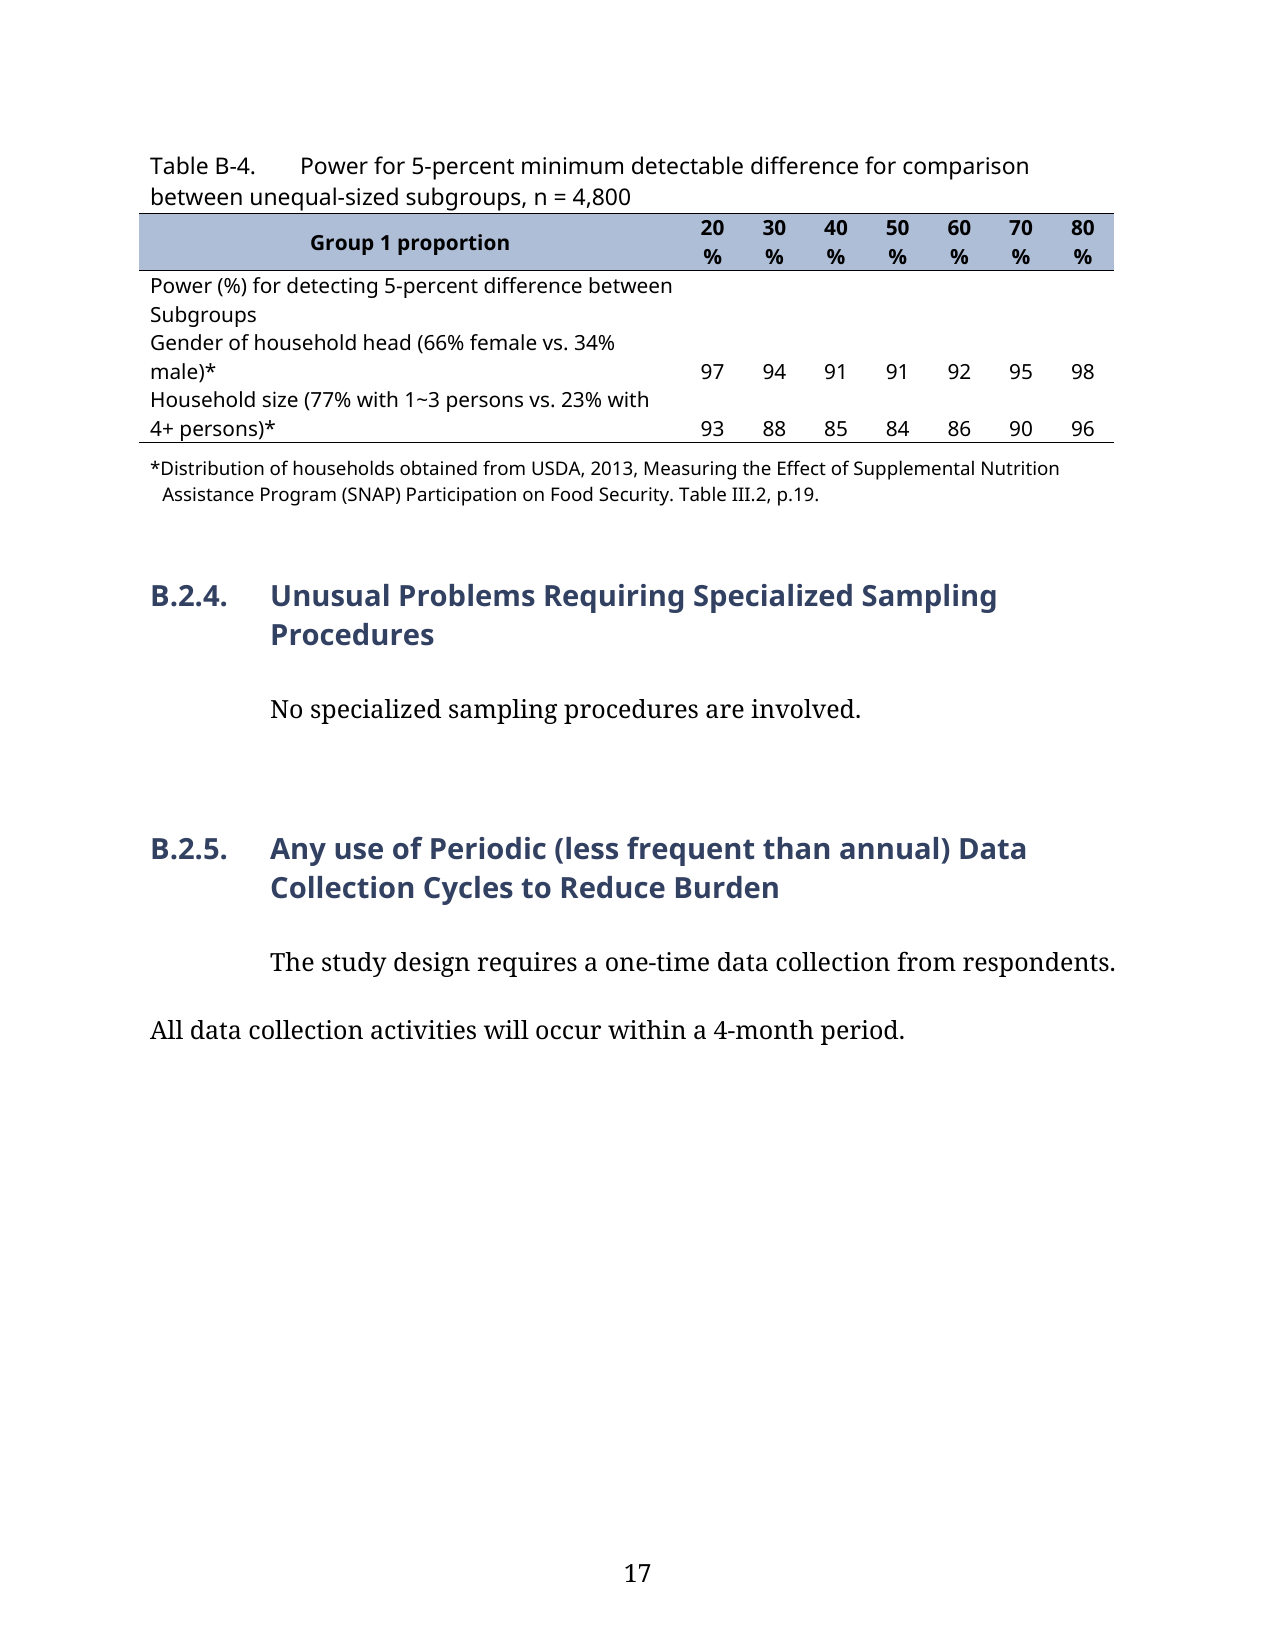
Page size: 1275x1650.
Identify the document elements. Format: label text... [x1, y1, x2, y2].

text The study design requires a one-time data collection from respondents. All data collection activities will occur within a 4-month period. [150, 945, 1125, 1047]
table_cell 84 [867, 385, 928, 442]
table_cell Power (%) for detecting 5-percent difference between Subgroups [139, 271, 1114, 328]
table_header 20% [681, 214, 743, 270]
table_cell 93 [681, 385, 743, 442]
table_cell 90 [990, 385, 1052, 442]
table_header 60% [928, 214, 990, 270]
table_cell Household size (77% with 1~3 persons vs. 23% with 4+ persons)* [139, 385, 681, 442]
table_header 40% [805, 214, 867, 270]
table_header 80% [1052, 214, 1114, 270]
table_cell 91 [867, 328, 928, 385]
subtitle B.2.5. Any use of Periodic (less frequent than annual) Data Collection Cycles to Reduce Burden [150, 828, 1125, 907]
table_cell 88 [743, 385, 805, 442]
table_cell 94 [743, 328, 805, 385]
table_header 50% [867, 214, 928, 270]
table_cell 85 [805, 385, 867, 442]
table_cell Gender of household head (66% female vs. 34% male)* [139, 328, 681, 385]
table_cell 91 [805, 328, 867, 385]
table_header Group 1 proportion [139, 214, 681, 270]
table_cell 95 [990, 328, 1052, 385]
title Table B-4. Power for 5-percent minimum detectable difference for comparison between unequal-sized subgroups, n = 4,800 [150, 150, 1125, 212]
text *Distribution of households obtained from USDA, 2013, Measuring the Effect of Supplemental Nutrition Assistance Program (SNAP) Participation on Food Security. Table III.2, p.19. [150, 456, 1125, 507]
text No specialized sampling procedures are involved. [150, 692, 1125, 726]
table_cell 86 [928, 385, 990, 442]
table_cell 92 [928, 328, 990, 385]
table_header 70% [990, 214, 1052, 270]
subtitle B.2.4. Unusual Problems Requiring Specialized Sampling Procedures [150, 575, 1125, 654]
table_cell 96 [1052, 385, 1114, 442]
table_cell 97 [681, 328, 743, 385]
table_cell 98 [1052, 328, 1114, 385]
table_header 30% [743, 214, 805, 270]
